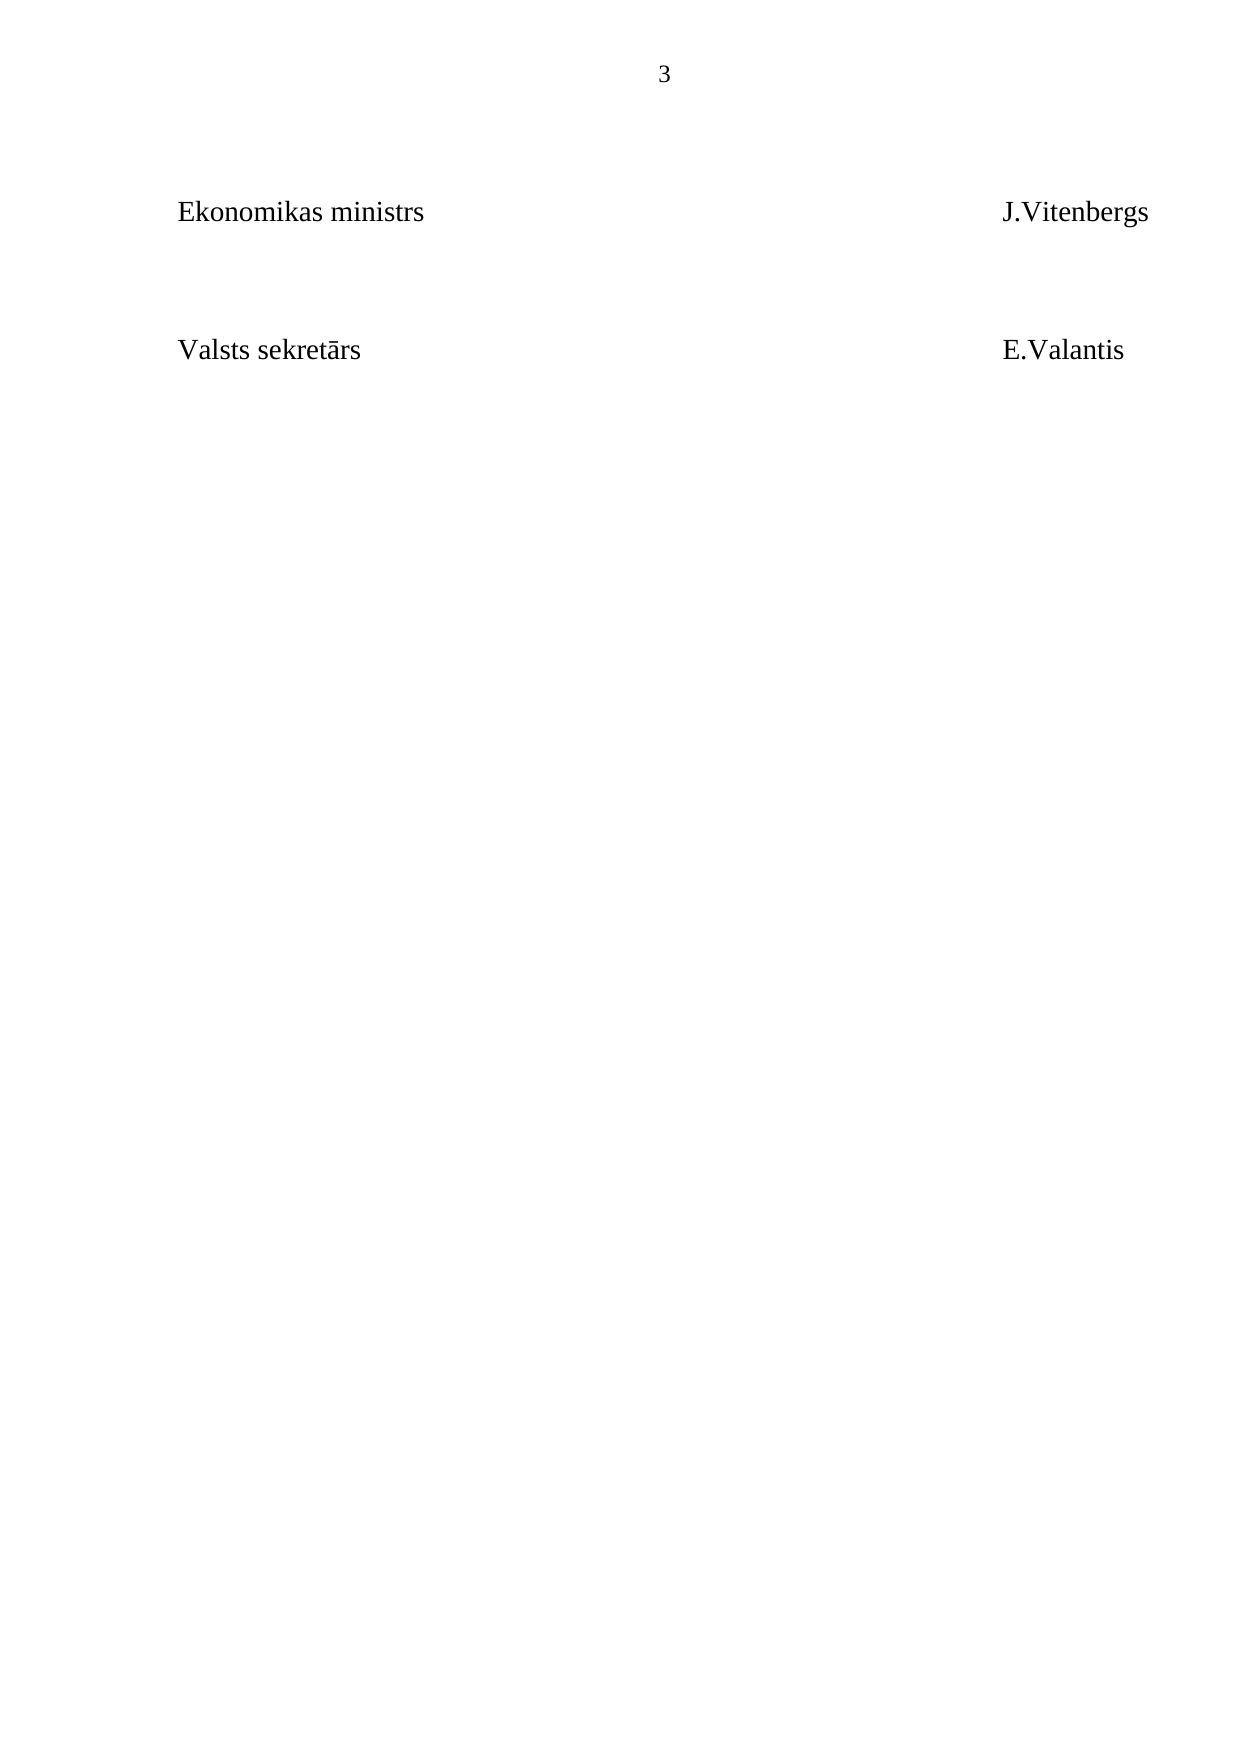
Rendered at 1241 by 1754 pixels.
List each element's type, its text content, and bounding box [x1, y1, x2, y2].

text Ekonomikas ministrs J.Vitenbergs [177, 194, 1152, 227]
text Valsts sekretārs E.Valantis [177, 332, 1152, 365]
